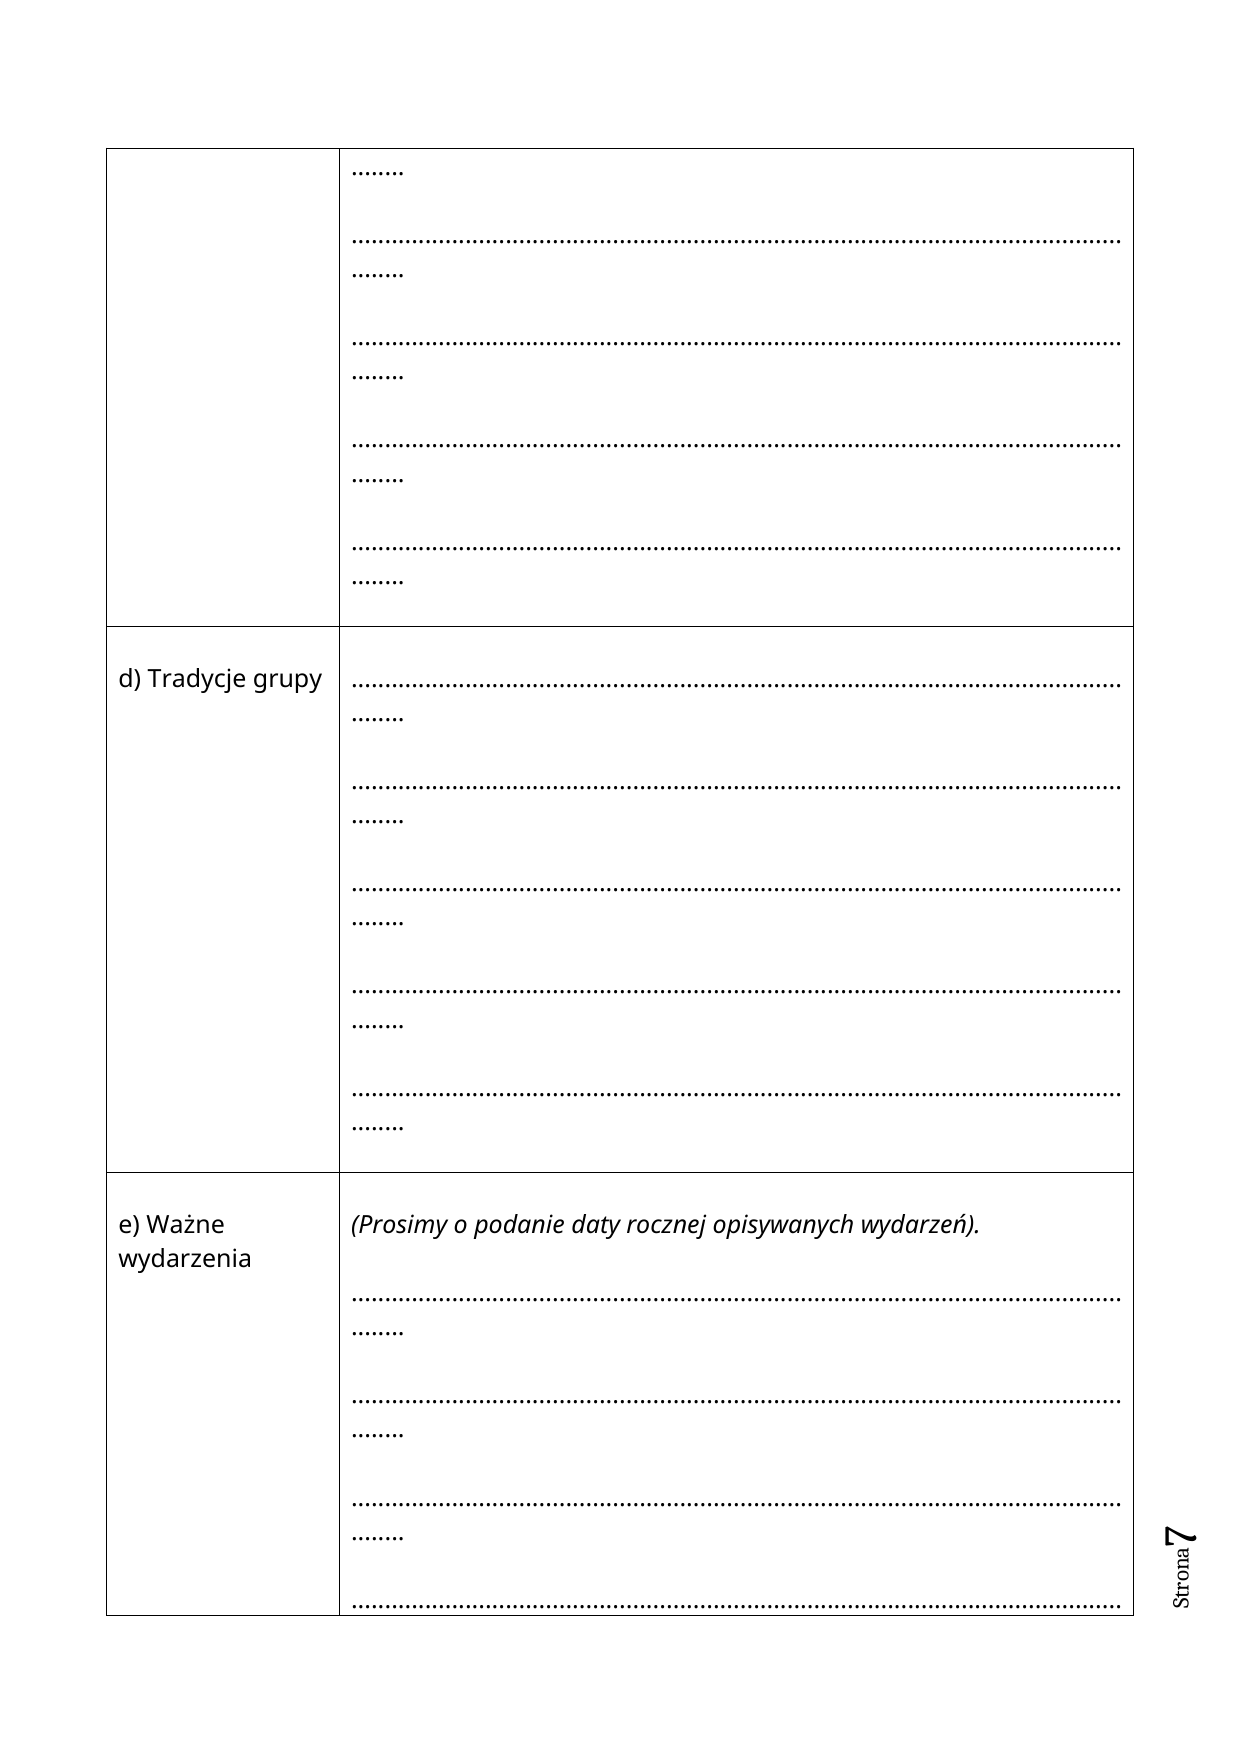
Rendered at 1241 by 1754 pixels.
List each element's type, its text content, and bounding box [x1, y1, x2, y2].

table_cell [107, 149, 339, 626]
table_cell e) Ważne wydarzenia [107, 1173, 339, 1615]
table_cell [340, 1173, 1133, 1615]
table_cell d) Tradycje grupy [107, 627, 339, 1172]
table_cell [340, 149, 1133, 626]
table_cell ........................................................................................................................... ........................................................................................................................... ........................................................................................................................... ........................................................................................................................... ........................................................................................................................... [340, 627, 1133, 1172]
